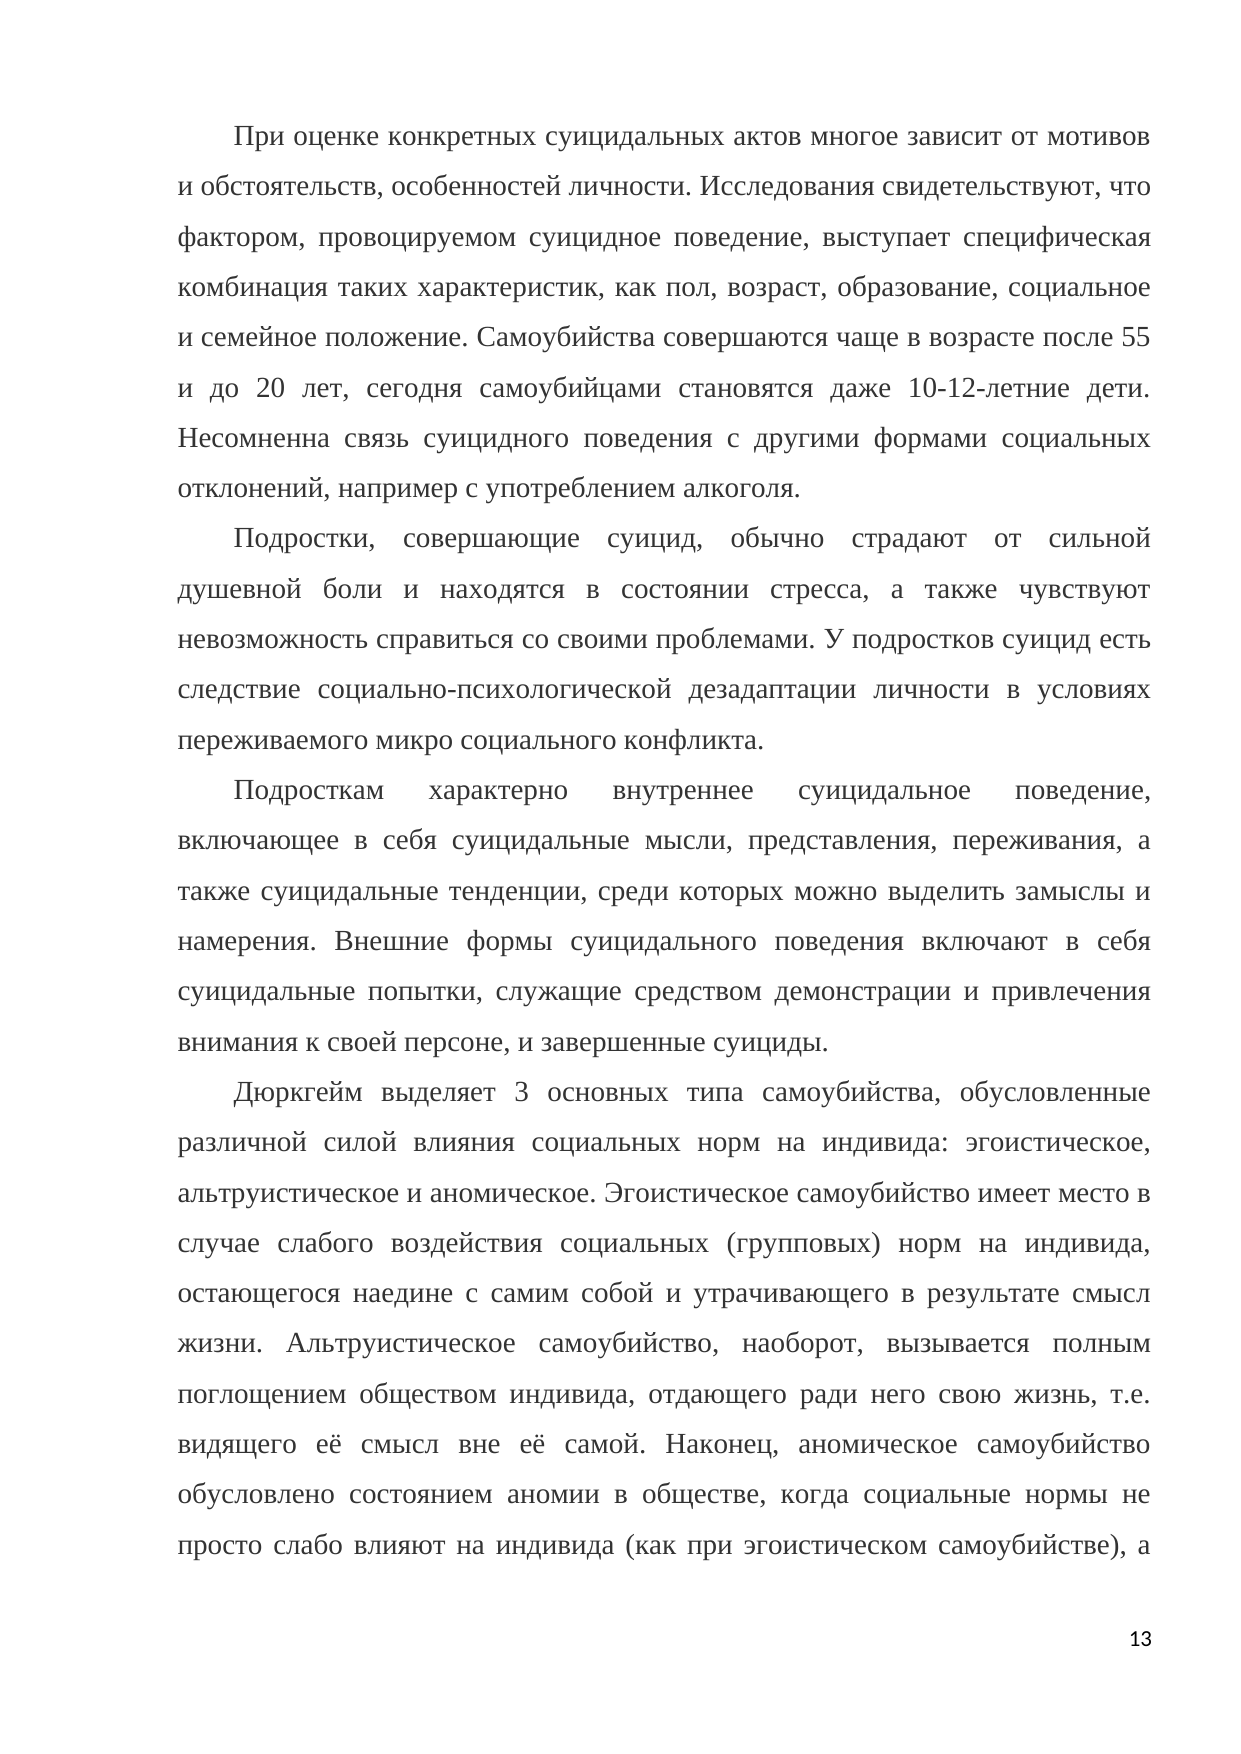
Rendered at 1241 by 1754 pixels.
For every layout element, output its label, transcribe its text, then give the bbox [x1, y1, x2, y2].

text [177, 1074, 1152, 1560]
text Подросткам характерно внутреннее суицидальное поведение, включающее в себя суицидальные мысли, представления, переживания, а также суицидальные тенденции, среди которых можно выделить замыслы и намерения. Внешние формы суицидального поведения включают в себя суицидальные попытки, служащие средством демонстрации и привлечения внимания к своей персоне, и завершенные суициды. [177, 772, 1152, 1057]
text При оценке конкретных суицидальных актов многое зависит от мотивов и обстоятельств, особенностей личности. Исследования свидетельствуют, что фактором, провоцируемом суицидное поведение, выступает специфическая комбинация таких характеристик, как пол, возраст, образование, социальное и семейное положение. Самоубийства совершаются чаще в возрасте после 55 и до 20 лет, сегодня самоубийцами становятся даже 10-12-летние дети. Несомненна связь суицидного поведения с другими формами социальных отклонений, например с употреблением алкоголя. [177, 118, 1152, 504]
text Подростки, совершающие суицид, обычно страдают от сильной душевной боли и находятся в состоянии стресса, а также чувствуют невозможность справиться со своими проблемами. У подростков суицид есть следствие социально-психологической дезадаптации личности в условиях переживаемого микро социального конфликта. [177, 521, 1152, 755]
